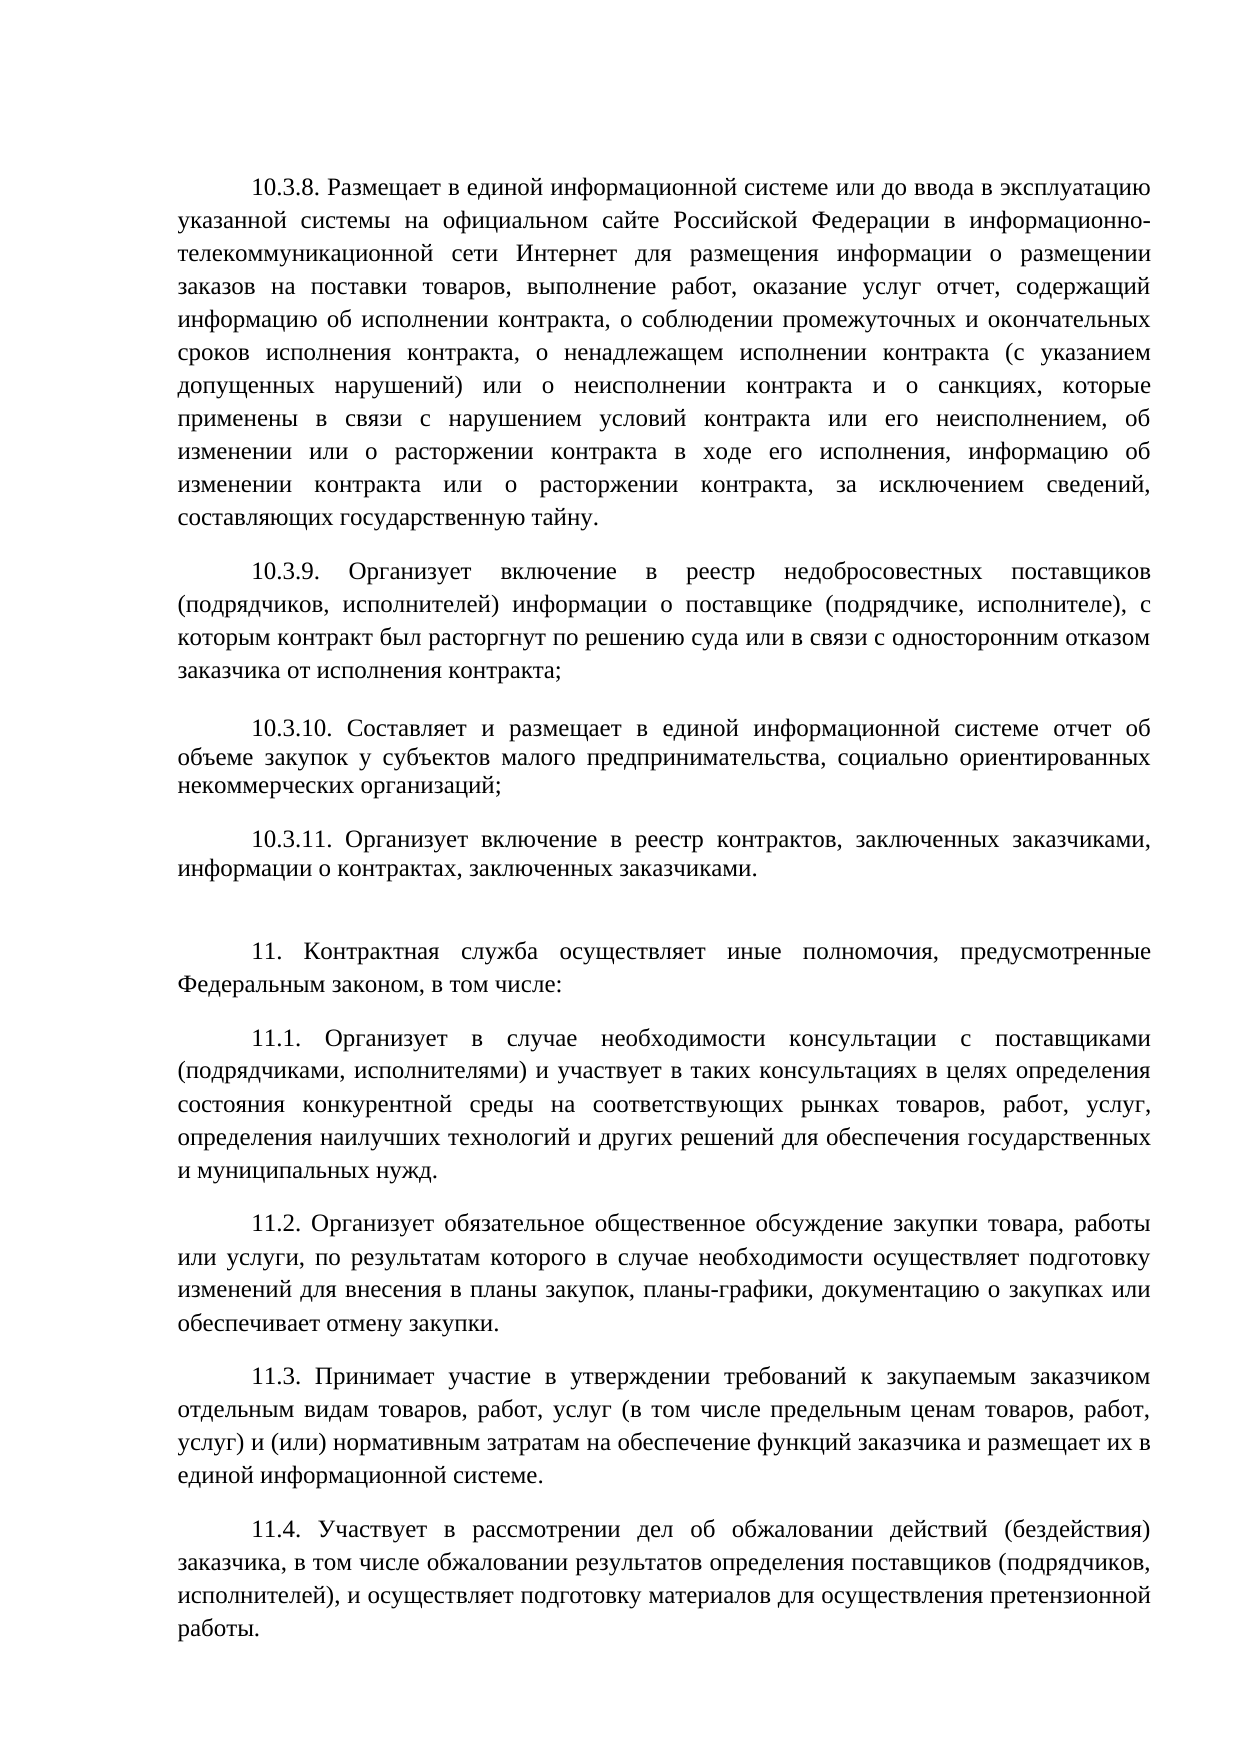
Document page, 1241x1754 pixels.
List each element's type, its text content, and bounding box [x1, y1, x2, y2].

text 11. Контрактная служба осуществляет иные полномочия, предусмотренные Федеральным законом, в том числе: [177, 936, 1152, 997]
text 10.3.8. Размещает в единой информационной системе или до ввода в эксплуатацию указанной системы на официальном сайте Российской Федерации в информационно-телекоммуникационной сети Интернет для размещения информации о размещении заказов на поставки товаров, выполнение работ, оказание услуг отчет, содержащий информацию об исполнении контракта, о соблюдении промежуточных и окончательных сроков исполнения контракта, о ненадлежащем исполнении контракта (с указанием допущенных нарушений) или о неисполнении контракта и о санкциях, которые применены в связи с нарушением условий контракта или его неисполнением, об изменении или о расторжении контракта в ходе его исполнения, информацию об изменении контракта или о расторжении контракта, за исключением сведений, составляющих государственную тайну. [177, 172, 1152, 531]
text 10.3.11. Организует включение в реестр контрактов, заключенных заказчиками, информации о контрактах, заключенных заказчиками. [177, 824, 1152, 882]
text 10.3.10. Составляет и размещает в единой информационной системе отчет об объеме закупок у субъектов малого предпринимательства, социально ориентированных некоммерческих организаций; [177, 713, 1152, 799]
text 10.3.9. Организует включение в реестр недобросовестных поставщиков (подрядчиков, исполнителей) информации о поставщике (подрядчике, исполнителе), с которым контракт был расторгнут по решению суда или в связи с односторонним отказом заказчика от исполнения контракта; [177, 556, 1152, 684]
text 11.3. Принимает участие в утверждении требований к закупаемым заказчиком отдельным видам товаров, работ, услуг (в том числе предельным ценам товаров, работ, услуг) и (или) нормативным затратам на обеспечение функций заказчика и размещает их в единой информационной системе. [177, 1361, 1152, 1489]
text 11.1. Организует в случае необходимости консультации с поставщиками (подрядчиками, исполнителями) и участвует в таких консультациях в целях определения состояния конкурентной среды на соответствующих рынках товаров, работ, услуг, определения наилучших технологий и других решений для обеспечения государственных и муниципальных нужд. [177, 1023, 1152, 1183]
text 11.2. Организует обязательное общественное обсуждение закупки товара, работы или услуги, по результатам которого в случае необходимости осуществляет подготовку изменений для внесения в планы закупок, планы-графики, документацию о закупках или обеспечивает отмену закупки. [177, 1208, 1152, 1336]
text 11.4. Участвует в рассмотрении дел об обжаловании действий (бездействия) заказчика, в том числе обжаловании результатов определения поставщиков (подрядчиков, исполнителей), и осуществляет подготовку материалов для осуществления претензионной работы. [177, 1514, 1152, 1642]
